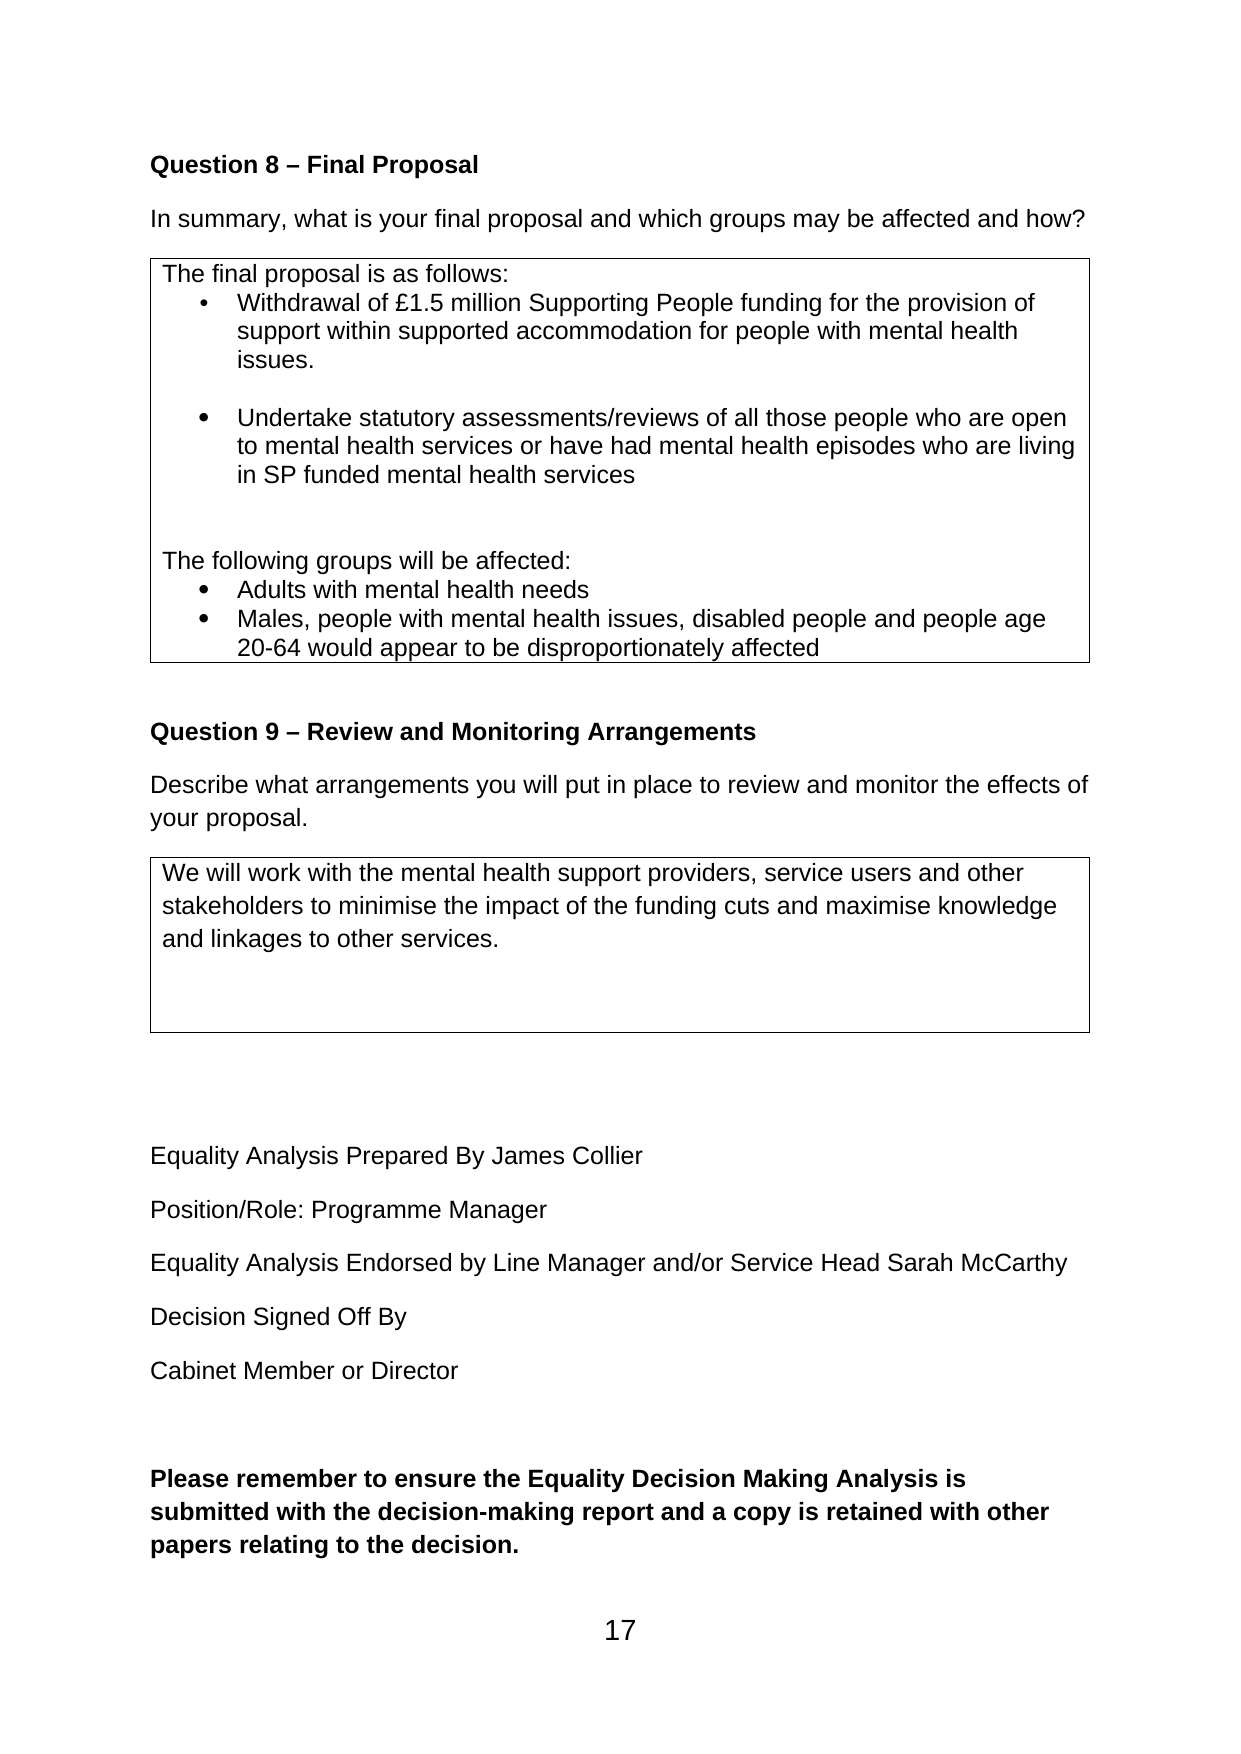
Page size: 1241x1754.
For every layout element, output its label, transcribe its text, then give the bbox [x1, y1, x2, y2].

text Describe what arrangements you will put in place to review and monitor the effects of your proposal. [150, 770, 1090, 832]
text Cabinet Member or Director [150, 1356, 1090, 1385]
table_header The final proposal is as follows: Withdrawal of £1.5 million Supporting People funding for the provision of support within supported accommodation for people with mental health issues. Undertake statutory assessments/reviews of all those people who are open to mental health services or have had mental health episodes who are living in SP funded mental health services The following groups will be affected: Adults with mental health needs Males, people with mental health issues, disabled people and people age 20-64 would appear to be disproportionately affected [151, 259, 1089, 662]
text In summary, what is your final proposal and which groups may be affected and how? [150, 204, 1090, 233]
text Question 9 – Review and Monitoring Arrangements [150, 716, 1090, 745]
text Please remember to ensure the Equality Decision Making Analysis is submitted with the decision-making report and a copy is retained with other papers relating to the decision. [150, 1464, 1090, 1559]
text Question 8 – Final Proposal [150, 150, 1090, 179]
text Equality Analysis Prepared By James Collier [150, 1141, 1090, 1169]
text Equality Analysis Endorsed by Line Manager and/or Service Head Sarah McCarthy [150, 1248, 1090, 1277]
text Decision Signed Off By [150, 1302, 1090, 1331]
table_header We will work with the mental health support providers, service users and other stakeholders to minimise the impact of the funding cuts and maximise knowledge and linkages to other services. [151, 858, 1089, 1032]
text Position/Role: Programme Manager [150, 1194, 1090, 1223]
